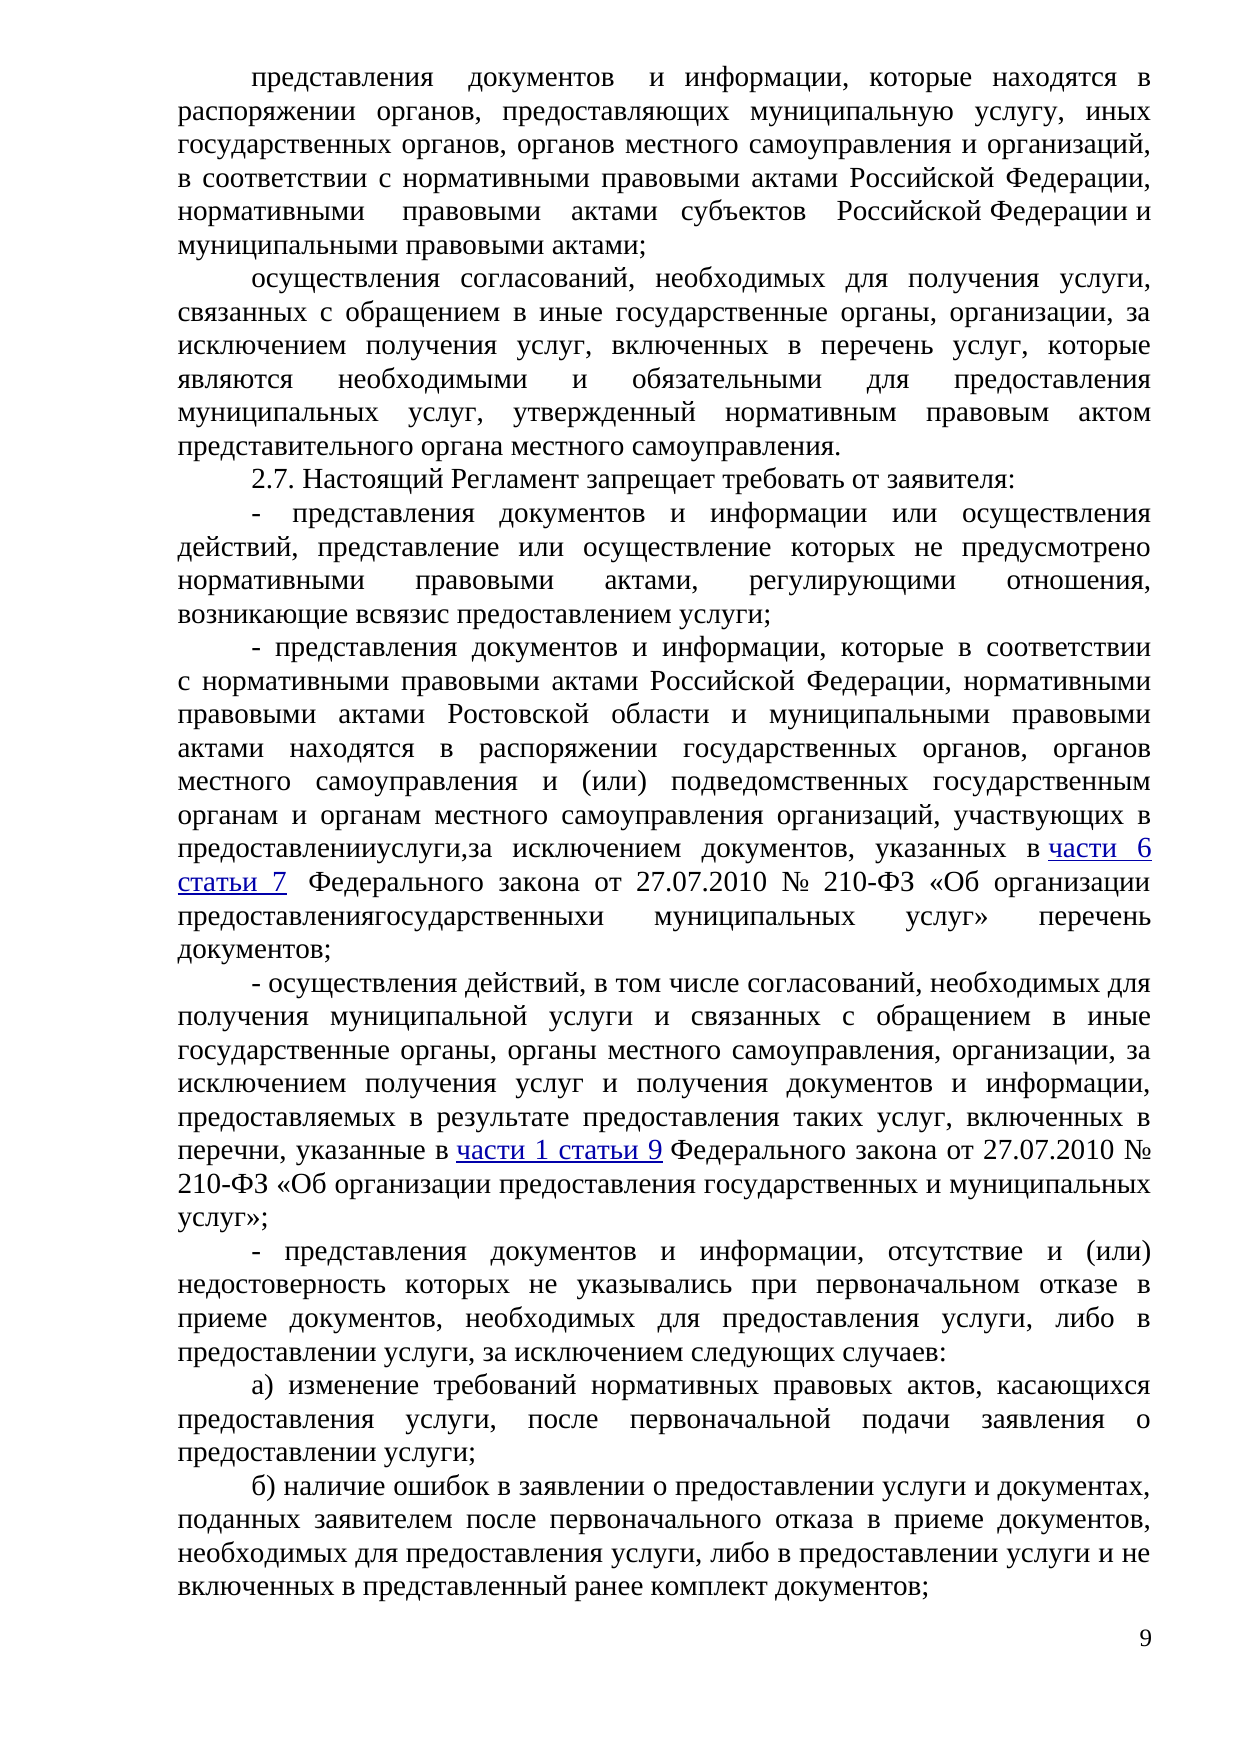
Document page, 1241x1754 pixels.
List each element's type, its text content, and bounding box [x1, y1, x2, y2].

text - представления документов и информации, которые в соответствии с нормативными правовыми актами Российской Федерации, нормативными правовыми актами Ростовской области и муниципальными правовыми актами находятся в распоряжении государственных органов, органов местного самоуправления и (или) подведомственных государственным органам и органам местного самоуправления организаций, участвующих в предоставленииуслуги,за исключением документов, указанных в части 6 статьи 7 Федерального закона от 27.07.2010 № 210-ФЗ «Об организации предоставлениягосударственныхи муниципальных услуг» перечень документов; [177, 629, 1152, 965]
text - представления документов и информации, отсутствие и (или) недостоверность которых не указывались при первоначальном отказе в приеме документов, необходимых для предоставления услуги, либо в предоставлении услуги, за исключением следующих случаев: [177, 1233, 1152, 1367]
text б) наличие ошибок в заявлении о предоставлении услуги и документах, поданных заявителем после первоначального отказа в приеме документов, необходимых для предоставления услуги, либо в предоставлении услуги и не включенных в представленный ранее комплект документов; [177, 1468, 1152, 1602]
text представления документов и информации, которые находятся в распоряжении органов, предоставляющих муниципальную услугу, иных государственных органов, органов местного самоуправления и организаций, в соответствии с нормативными правовыми актами Российской Федерации, нормативными правовыми актами субъектов Российской Федерации и муниципальными правовыми актами; [177, 59, 1152, 260]
text осуществления согласований, необходимых для получения услуги, связанных с обращением в иные государственные органы, организации, за исключением получения услуг, включенных в перечень услуг, которые являются необходимыми и обязательными для предоставления муниципальных услуг, утвержденный нормативным правовым актом представительного органа местного самоуправления. [177, 260, 1152, 462]
text - осуществления действий, в том числе согласований, необходимых для получения муниципальной услуги и связанных с обращением в иные государственные органы, органы местного самоуправления, организации, за исключением получения услуг и получения документов и информации, предоставляемых в результате предоставления таких услуг, включенных в перечни, указанные в части 1 статьи 9 Федерального закона от 27.07.2010 № 210-ФЗ «Об организации предоставления государственных и муниципальных услуг»; [177, 965, 1152, 1233]
text - представления документов и информации или осуществления действий, представление или осуществление которых не предусмотрено нормативными правовыми актами, регулирующими отношения, возникающие всвязис предоставлением услуги; [177, 495, 1152, 629]
text а) изменение требований нормативных правовых актов, касающихся предоставления услуги, после первоначальной подачи заявления о предоставлении услуги; [177, 1367, 1152, 1468]
text 2.7. Настоящий Регламент запрещает требовать от заявителя: [177, 462, 1152, 495]
